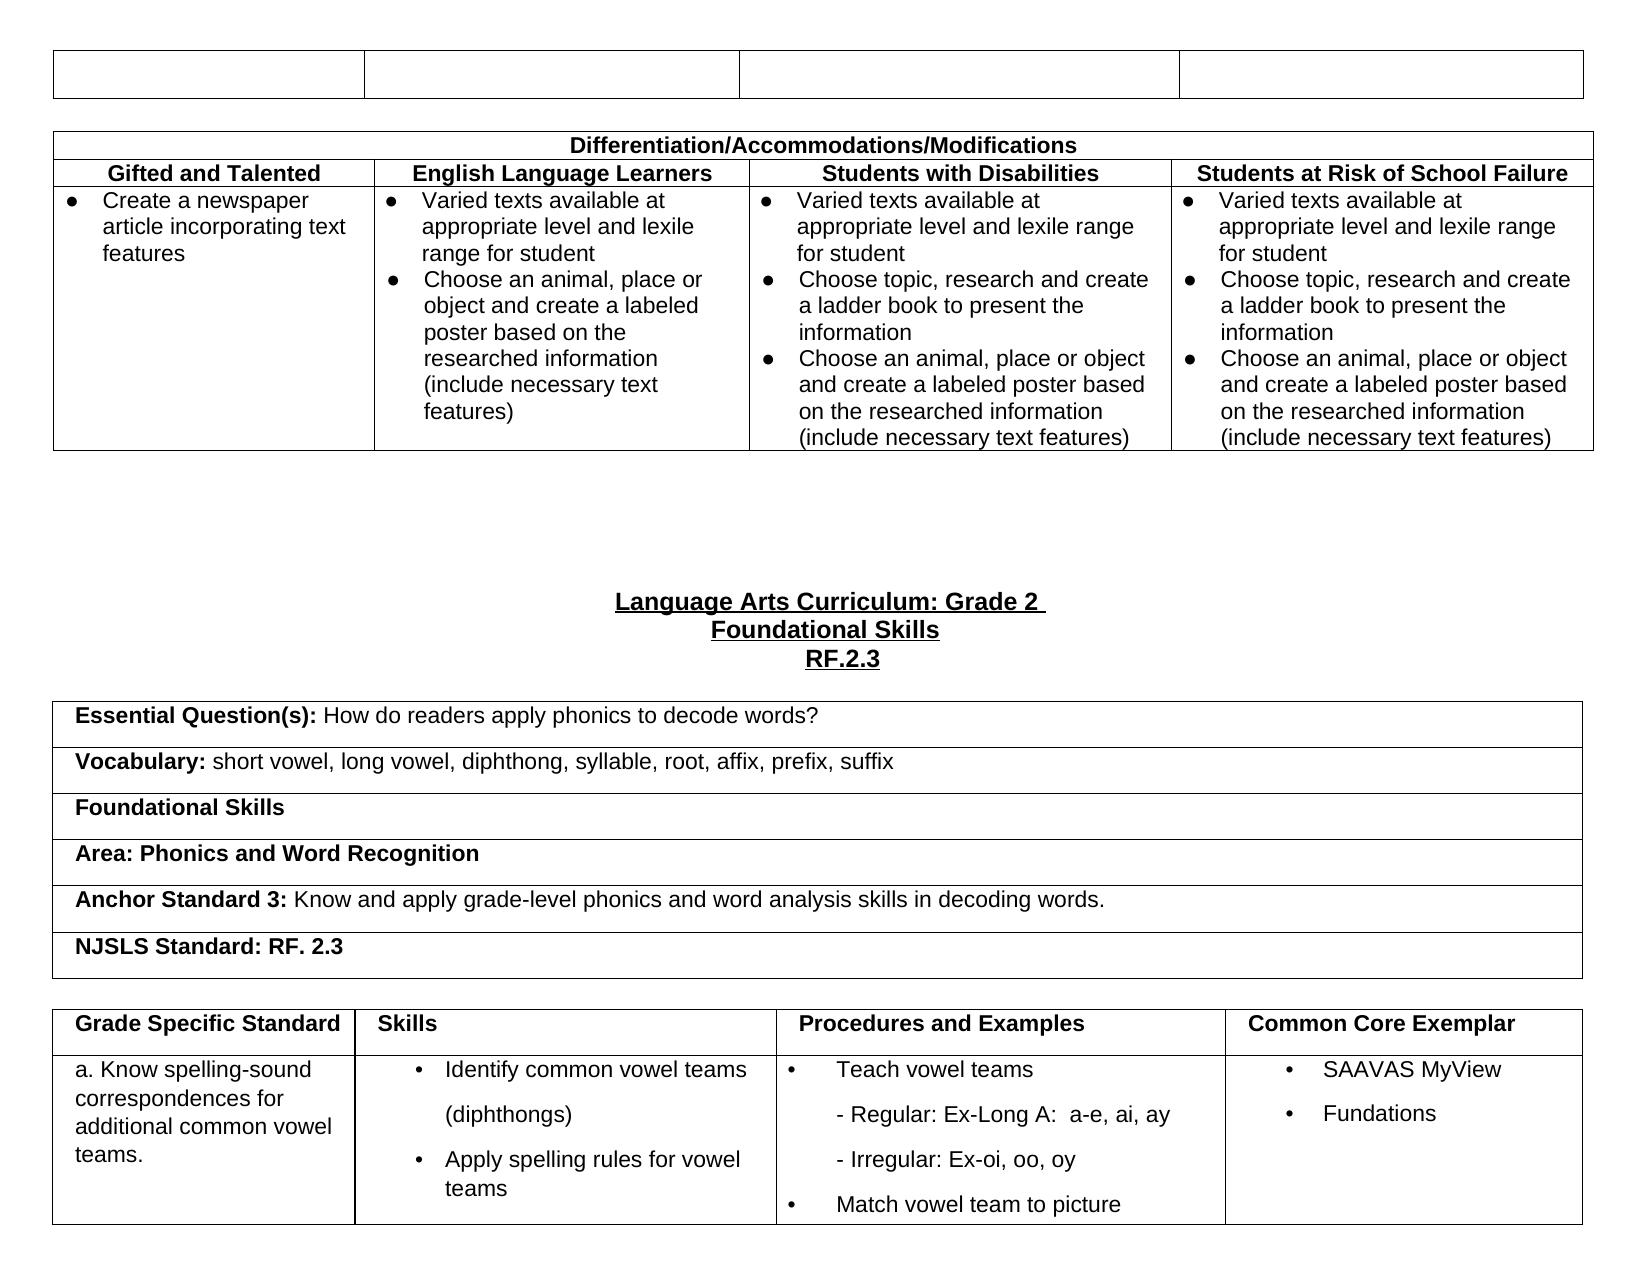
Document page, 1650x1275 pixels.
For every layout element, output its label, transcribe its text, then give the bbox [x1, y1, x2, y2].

table_cell Varied texts available at appropriate level and lexile range for student Choose topic, research and create a ladder book to present the information Choose an animal, place or object and create a labeled poster based on the researched information (include necessary text features) [750, 187, 1171, 450]
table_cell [356, 1056, 776, 1224]
table_cell Area: Phonics and Word Recognition [53, 840, 1582, 885]
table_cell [777, 1056, 1225, 1224]
table_header Common Core Exemplar [1226, 1010, 1582, 1055]
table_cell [740, 51, 1179, 98]
table_cell Students with Disabilities [750, 160, 1171, 186]
text RF.2.3 [75, 644, 1416, 673]
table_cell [53, 1056, 354, 1224]
table_cell English Language Learners [375, 160, 749, 186]
table_cell NJSLS Standard: RF. 2.3 [53, 933, 1582, 978]
table_header Skills [356, 1010, 776, 1055]
text Language Arts Curriculum: Grade 2 [75, 587, 1038, 615]
table_cell Varied texts available at appropriate level and lexile range for student Choose an animal, place or object and create a labeled poster based on the researched information (include necessary text features) [375, 187, 749, 450]
table_header Grade Specific Standard [53, 1010, 354, 1055]
table_cell Students at Risk of School Failure [1172, 160, 1593, 186]
table_cell Vocabulary: short vowel, long vowel, diphthong, syllable, root, affix, prefix, suffix [53, 748, 1582, 793]
table_header Procedures and Examples [777, 1010, 1225, 1055]
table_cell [365, 51, 739, 98]
table_header Differentiation/Accommodations/Modifications [54, 132, 1593, 158]
text Foundational Skills [75, 615, 940, 644]
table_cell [1180, 51, 1583, 98]
table_cell Gifted and Talented [54, 160, 374, 186]
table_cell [54, 51, 364, 98]
table_header Essential Question(s): How do readers apply phonics to decode words? [53, 702, 1582, 747]
table_cell Varied texts available at appropriate level and lexile range for student Choose topic, research and create a ladder book to present the information Choose an animal, place or object and create a labeled poster based on the researched information (include necessary text features) [1172, 187, 1593, 450]
table_cell Foundational Skills [53, 794, 1582, 839]
table_cell Create a newspaper article incorporating text features [54, 187, 374, 450]
table_cell Anchor Standard 3: Know and apply grade-level phonics and word analysis skills in decoding words. [53, 886, 1582, 932]
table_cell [1226, 1056, 1582, 1224]
